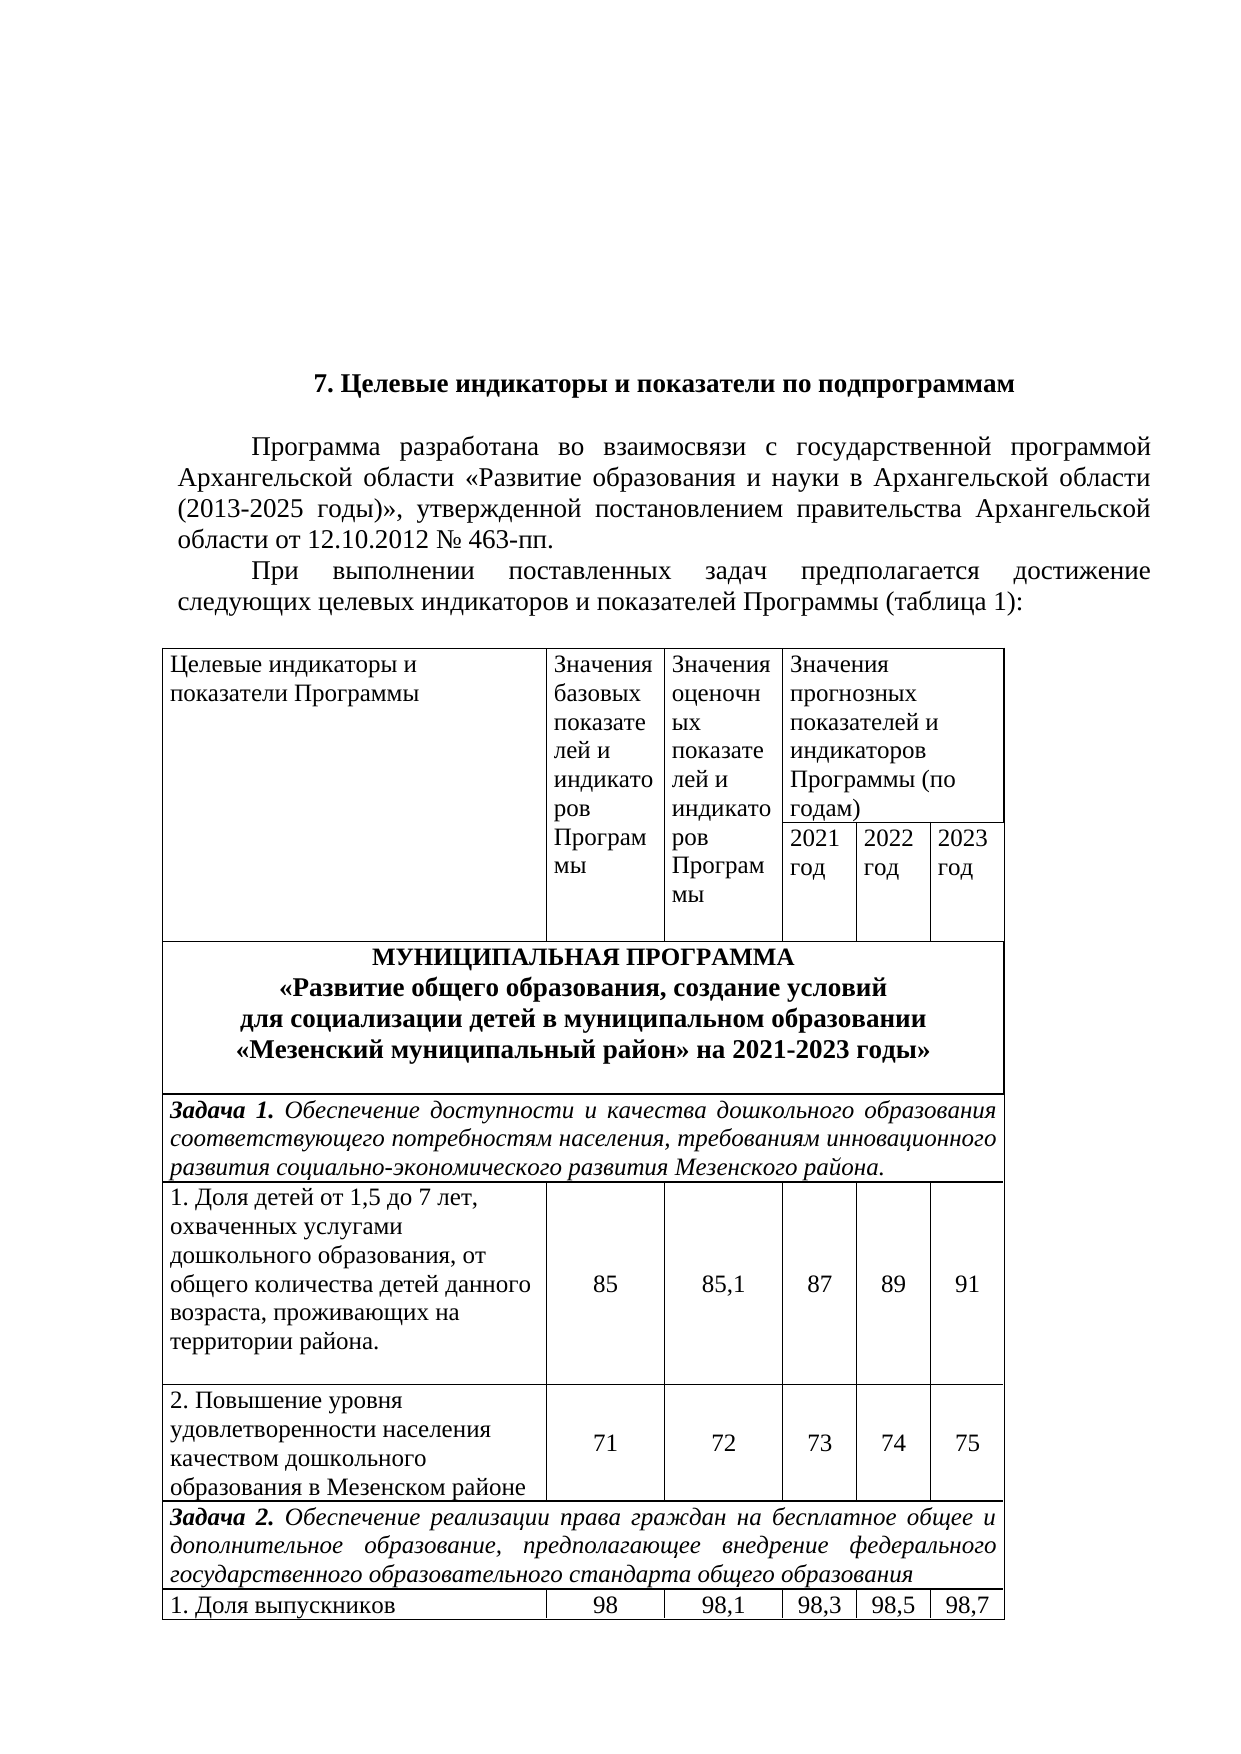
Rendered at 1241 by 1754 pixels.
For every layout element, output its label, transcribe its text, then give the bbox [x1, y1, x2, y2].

text Программа разработана во взаимосвязи с государственной программой Архангельской области «Развитие образования и науки в Архангельской области (2013-2025 годы)», утвержденной постановлением правительства Архангельской области от 12.10.2012 № 463-пп. [177, 429, 1152, 554]
table_header Значения базовых показателей и индикаторов Программы [547, 649, 664, 941]
table_header Целевые индикаторы и показатели Программы [163, 649, 546, 941]
table_cell Задача 1. Обеспечение доступности и качества дошкольного образования соответствующего потребностям населения, требованиям инновационного развития социально-экономического развития Мезенского района. [163, 1095, 1004, 1181]
table_cell 98,1 [665, 1590, 782, 1618]
table_cell 98,5 [857, 1590, 930, 1618]
table_cell 2. Повышение уровня удовлетворенности населения качеством дошкольного образования в Мезенском районе [163, 1385, 546, 1500]
table_cell 87 [783, 1183, 856, 1384]
table_cell 74 [857, 1385, 930, 1500]
table_cell 2022 год [857, 823, 930, 941]
table_cell 1. Доля детей от 1,5 до 7 лет, охваченных услугами дошкольного образования, от общего количества детей данного возраста, проживающих на территории района. [163, 1183, 546, 1384]
table_header Значения оценочных показателей и индикаторов Программы [665, 649, 782, 941]
table_cell 73 [783, 1385, 856, 1500]
table_header Значения прогнозных показателей и индикаторов Программы (по годам) [783, 649, 1003, 822]
table_cell 71 [547, 1385, 664, 1500]
table_cell 91 [931, 1181, 1004, 1384]
table_cell 98 [547, 1590, 664, 1618]
table_cell 85,1 [665, 1183, 782, 1384]
table_cell 2021 год [783, 823, 856, 941]
table_cell 2023 год [931, 823, 1004, 941]
table_cell 98,3 [783, 1590, 856, 1618]
table_cell 72 [665, 1385, 782, 1500]
table_cell 98,7 [931, 1588, 1004, 1618]
table_cell 75 [931, 1384, 1004, 1500]
table_cell Задача 2. Обеспечение реализации права граждан на бесплатное общее и дополнительное образование, предполагающее внедрение федерального государственного образовательного стандарта общего образования [163, 1500, 1004, 1588]
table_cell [163, 1590, 546, 1618]
table_cell 89 [857, 1183, 930, 1384]
table_cell 85 [547, 1183, 664, 1384]
text 7. Целевые индикаторы и показатели по подпрограммам [177, 367, 1152, 398]
table_cell МУНИЦИПАЛЬНАЯ ПРОГРАММА «Развитие общего образования, создание условий для социализации детей в муниципальном образовании «Мезенский муниципальный район» на 2021-2023 годы» [163, 942, 1003, 1093]
text При выполнении поставленных задач предполагается достижение следующих целевых индикаторов и показателей Программы (таблица 1): [177, 554, 1152, 616]
